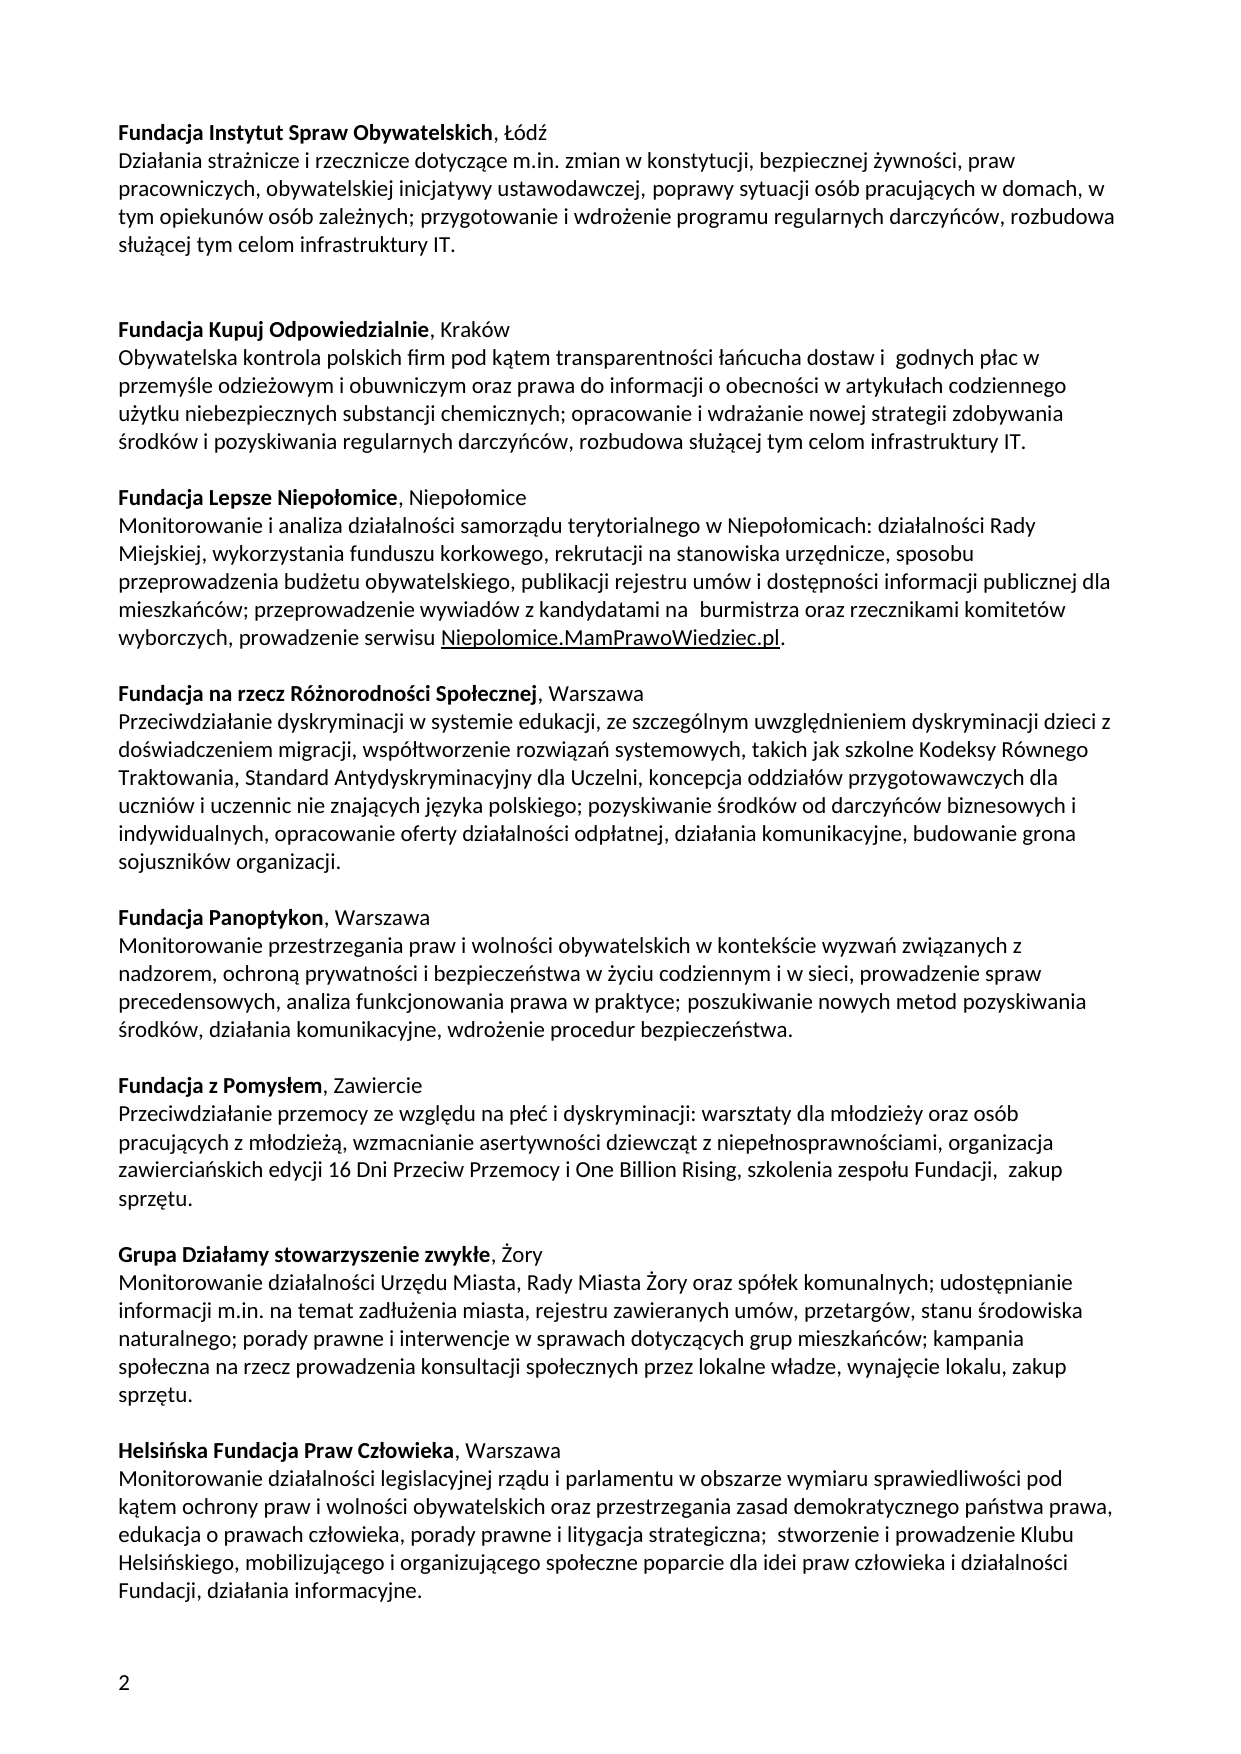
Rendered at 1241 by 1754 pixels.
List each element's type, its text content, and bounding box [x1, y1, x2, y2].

text Obywatelska kontrola polskich firm pod kątem transparentności łańcucha dostaw i godnych płac w przemyśle odzieżowym i obuwniczym oraz prawa do informacji o obecności w artykułach codziennego użytku niebezpiecznych substancji chemicznych; opracowanie i wdrażanie nowej strategii zdobywania środków i pozyskiwania regularnych darczyńców, rozbudowa służącej tym celom infrastruktury IT. [118, 343, 1122, 455]
text Helsińska Fundacja Praw Człowieka, Warszawa [118, 1436, 1122, 1464]
text Przeciwdziałanie dyskryminacji w systemie edukacji, ze szczególnym uwzględnieniem dyskryminacji dzieci z doświadczeniem migracji, współtworzenie rozwiązań systemowych, takich jak szkolne Kodeksy Równego Traktowania, Standard Antydyskryminacyjny dla Uczelni, koncepcja oddziałów przygotowawczych dla uczniów i uczennic nie znających języka polskiego; pozyskiwanie środków od darczyńców biznesowych i indywidualnych, opracowanie oferty działalności odpłatnej, działania komunikacyjne, budowanie grona sojuszników organizacji. [118, 707, 1122, 875]
text Monitorowanie działalności legislacyjnej rządu i parlamentu w obszarze wymiaru sprawiedliwości pod kątem ochrony praw i wolności obywatelskich oraz przestrzegania zasad demokratycznego państwa prawa, edukacja o prawach człowieka, porady prawne i litygacja strategiczna; stworzenie i prowadzenie Klubu Helsińskiego, mobilizującego i organizującego społeczne poparcie dla idei praw człowieka i działalności Fundacji, działania informacyjne. [118, 1464, 1122, 1604]
text Monitorowanie i analiza działalności samorządu terytorialnego w Niepołomicach: działalności Rady Miejskiej, wykorzystania funduszu korkowego, rekrutacji na stanowiska urzędnicze, sposobu przeprowadzenia budżetu obywatelskiego, publikacji rejestru umów i dostępności informacji publicznej dla mieszkańców; przeprowadzenie wywiadów z kandydatami na burmistrza oraz rzecznikami komitetów wyborczych, prowadzenie serwisu Niepolomice.MamPrawoWiedziec.pl. [118, 511, 1122, 651]
text Fundacja Panoptykon, Warszawa [118, 903, 1122, 931]
text Przeciwdziałanie przemocy ze względu na płeć i dyskryminacji: warsztaty dla młodzieży oraz osób pracujących z młodzieżą, wzmacnianie asertywności dziewcząt z niepełnosprawnościami, organizacja zawierciańskich edycji 16 Dni Przeciw Przemocy i One Billion Rising, szkolenia zespołu Fundacji, zakup sprzętu. [118, 1099, 1122, 1212]
text Działania strażnicze i rzecznicze dotyczące m.in. zmian w konstytucji, bezpiecznej żywności, praw pracowniczych, obywatelskiej inicjatywy ustawodawczej, poprawy sytuacji osób pracujących w domach, w tym opiekunów osób zależnych; przygotowanie i wdrożenie programu regularnych darczyńców, rozbudowa służącej tym celom infrastruktury IT. [118, 146, 1122, 258]
text Fundacja Instytut Spraw Obywatelskich, Łódź [118, 118, 1122, 146]
text Fundacja Lepsze Niepołomice, Niepołomice [118, 483, 1122, 511]
text Fundacja Kupuj Odpowiedzialnie, Kraków [118, 315, 1122, 343]
text Monitorowanie przestrzegania praw i wolności obywatelskich w kontekście wyzwań związanych z nadzorem, ochroną prywatności i bezpieczeństwa w życiu codziennym i w sieci, prowadzenie spraw precedensowych, analiza funkcjonowania prawa w praktyce; poszukiwanie nowych metod pozyskiwania środków, działania komunikacyjne, wdrożenie procedur bezpieczeństwa. [118, 931, 1122, 1043]
text Fundacja z Pomysłem, Zawiercie [118, 1072, 1122, 1099]
text Grupa Działamy stowarzyszenie zwykłe, Żory [118, 1240, 1122, 1268]
text Monitorowanie działalności Urzędu Miasta, Rady Miasta Żory oraz spółek komunalnych; udostępnianie informacji m.in. na temat zadłużenia miasta, rejestru zawieranych umów, przetargów, stanu środowiska naturalnego; porady prawne i interwencje w sprawach dotyczących grup mieszkańców; kampania społeczna na rzecz prowadzenia konsultacji społecznych przez lokalne władze, wynajęcie lokalu, zakup sprzętu. [118, 1268, 1122, 1408]
text Fundacja na rzecz Różnorodności Społecznej, Warszawa [118, 679, 1122, 707]
